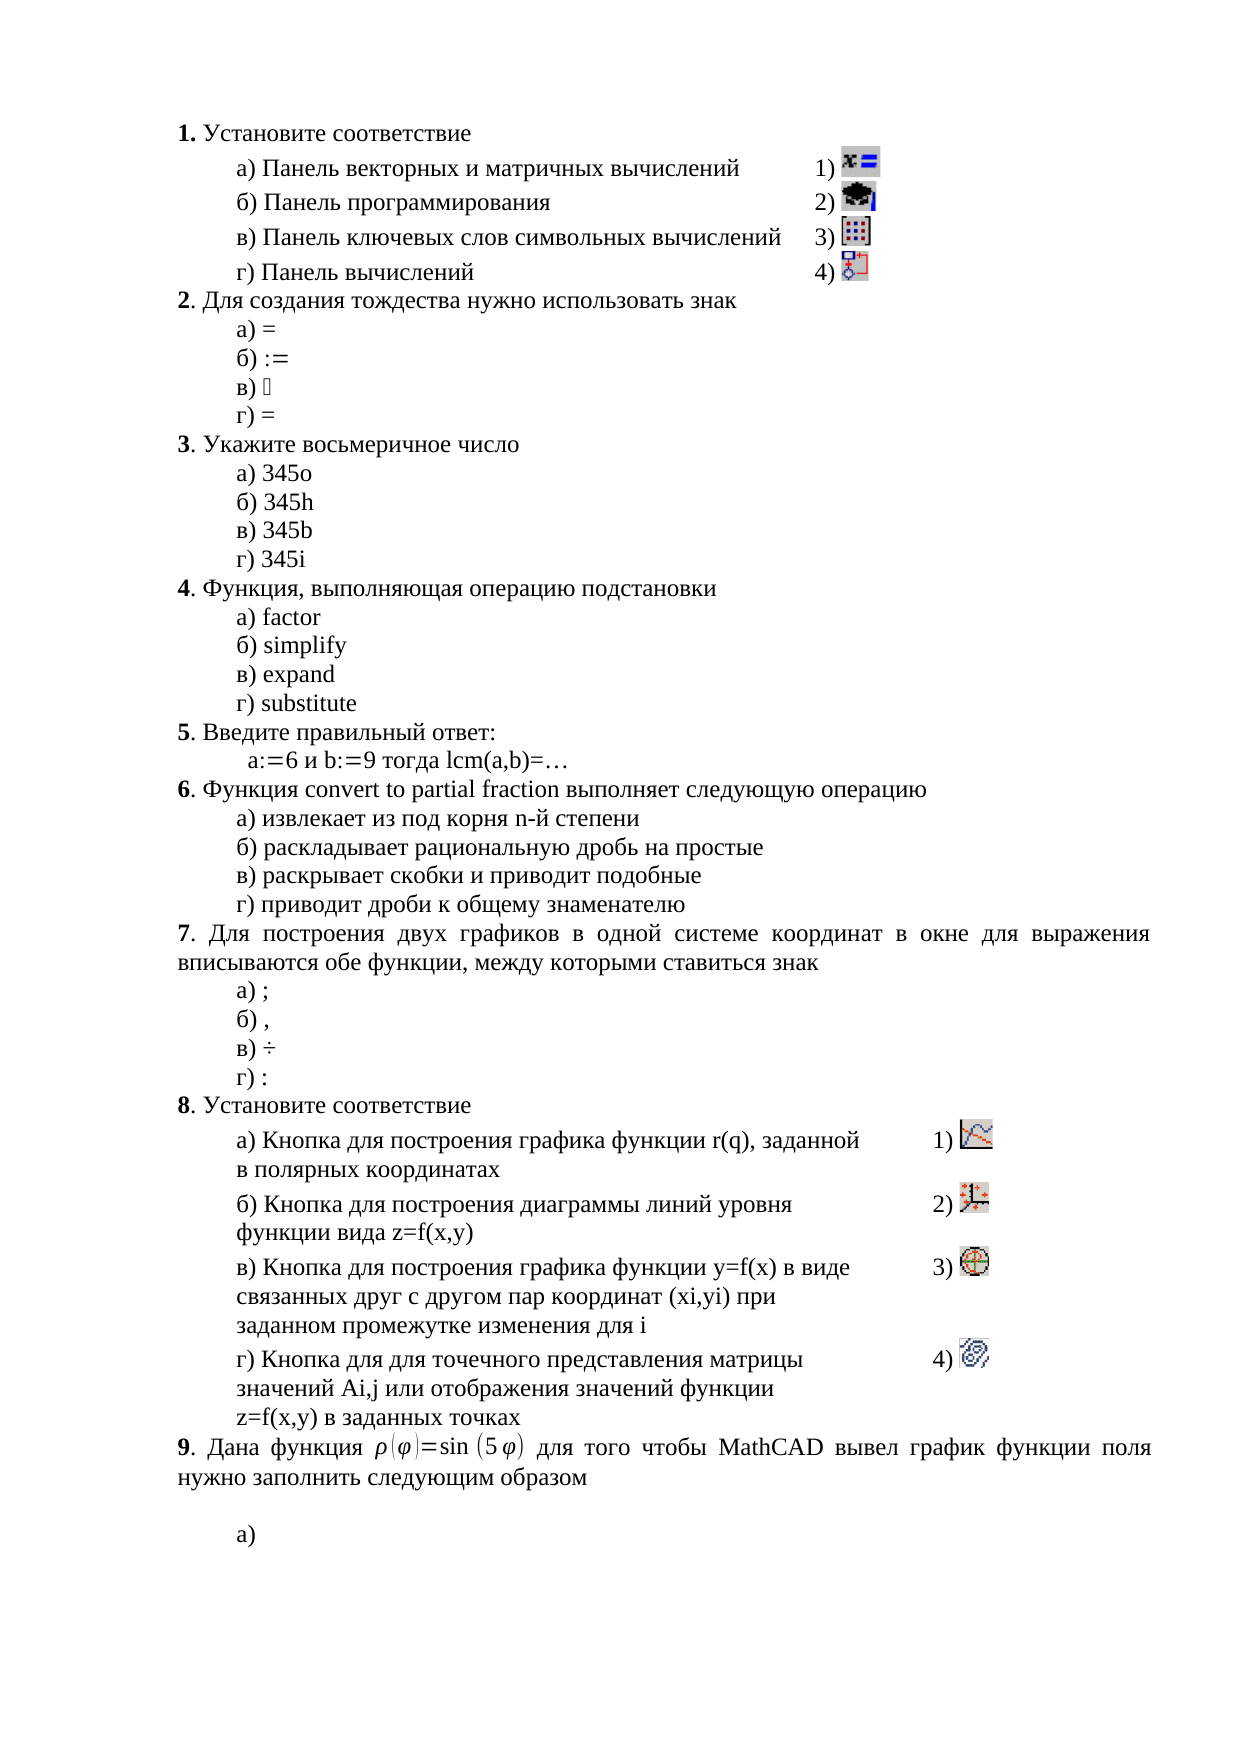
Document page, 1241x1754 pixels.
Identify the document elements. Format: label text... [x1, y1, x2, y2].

text 8. Установите соответствие [177, 1091, 1152, 1119]
text б) [177, 343, 1152, 372]
text а) ; [177, 976, 1152, 1004]
text значений Ai,j или отображения значений функции [177, 1373, 1152, 1402]
text г) Панель вычислений 4) [177, 251, 1152, 286]
text 2. Для создания тождества нужно использовать знак [177, 286, 1152, 314]
text в) expand [177, 659, 1152, 688]
text 5. Введите правильный ответ: [177, 717, 1152, 746]
text связанных друг с другом пар координат (xi,yi) при [177, 1281, 1152, 1310]
text в) 345b [177, 516, 1152, 544]
picture [959, 1182, 989, 1213]
text б) Панель программирования 2) [177, 182, 1152, 216]
picture [841, 216, 871, 246]
text функции вида z=f(x,y) [177, 1217, 1152, 1246]
text а) Кнопка для построения графика функции r(q), заданной 1) [177, 1119, 1152, 1154]
text а) 345o [177, 458, 1152, 487]
text г) substitute [177, 688, 1152, 717]
text г) = [177, 401, 1152, 429]
text б) Кнопка для построения диаграммы линий уровня 2) [177, 1183, 1152, 1217]
text 7. Для построения двух графиков в одной системе координат в окне для выражения вписываются обе функции, между которыми ставиться знак [177, 918, 1152, 976]
text б) 345h [177, 487, 1152, 516]
text а) [177, 1519, 1152, 1548]
picture [959, 1119, 993, 1149]
text а) Панель векторных и матричных вычислений 1) [177, 147, 1152, 182]
text 1. Установите соответствие [177, 118, 1152, 147]
text г) Кнопка для для точечного представления матрицы 4) [177, 1338, 1152, 1373]
text а) = [177, 314, 1152, 343]
text 6. Функция convert to partial fraction выполняет следующую операцию [177, 774, 1152, 803]
text б) simplify [177, 631, 1152, 659]
text а) factor [177, 602, 1152, 631]
text в) раскрывает скобки и приводит подобные [177, 861, 1152, 889]
text в полярных координатах [177, 1154, 1152, 1183]
text 4. Функция, выполняющая операцию подстановки [177, 573, 1152, 602]
text в) Кнопка для построения графика функции y=f(x) в виде 3) [177, 1246, 1152, 1281]
text 9. Дана функция для того чтобы MathCAD вывел график функции поля нужно заполнить следующим образом [177, 1431, 1152, 1490]
text a6 и b9 тогда lсm(a,b)=… [177, 746, 1152, 774]
picture [841, 146, 881, 177]
picture [959, 1338, 989, 1368]
text z=f(x,y) в заданных точках [177, 1402, 1152, 1431]
text г) : [177, 1062, 1152, 1091]
picture [959, 1246, 989, 1276]
text г) приводит дроби к общему знаменателю [177, 889, 1152, 918]
text г) 345i [177, 544, 1152, 573]
picture [841, 181, 877, 211]
text 3. Укажите восьмеричное число [177, 429, 1152, 458]
text в) [177, 372, 1152, 401]
text б) раскладывает рациональную дробь на простые [177, 832, 1152, 861]
text заданном промежутке изменения для i [177, 1310, 1152, 1338]
text а) извлекает из под корня n-й степени [177, 803, 1152, 832]
text б) , [177, 1004, 1152, 1033]
text в) ÷ [177, 1033, 1152, 1062]
text в) Панель ключевых слов символьных вычислений 3) [177, 216, 1152, 251]
picture [841, 251, 869, 281]
